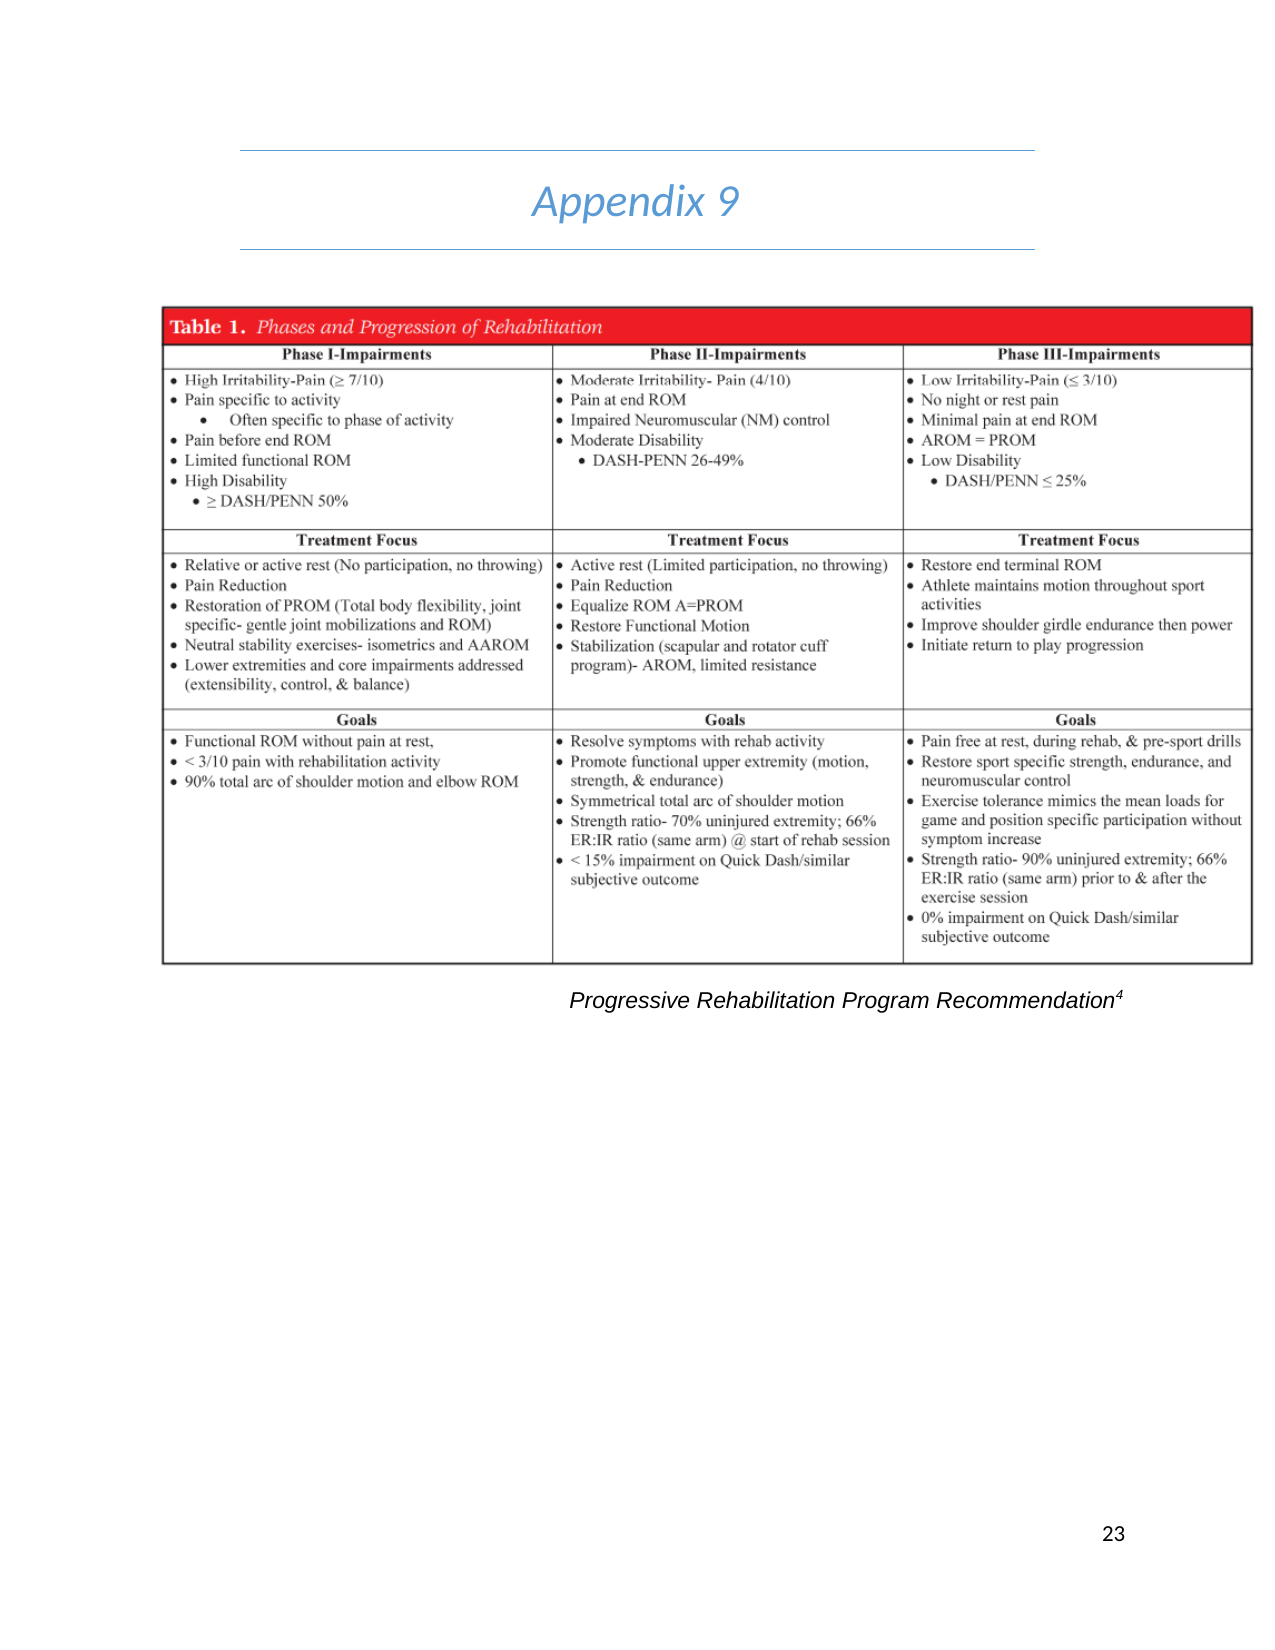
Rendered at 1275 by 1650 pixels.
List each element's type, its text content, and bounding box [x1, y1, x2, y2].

text Progressive Rehabilitation Program Recommendation4 [150, 988, 1125, 1013]
picture [150, 287, 1258, 988]
text Appendix 9 [240, 151, 1035, 249]
